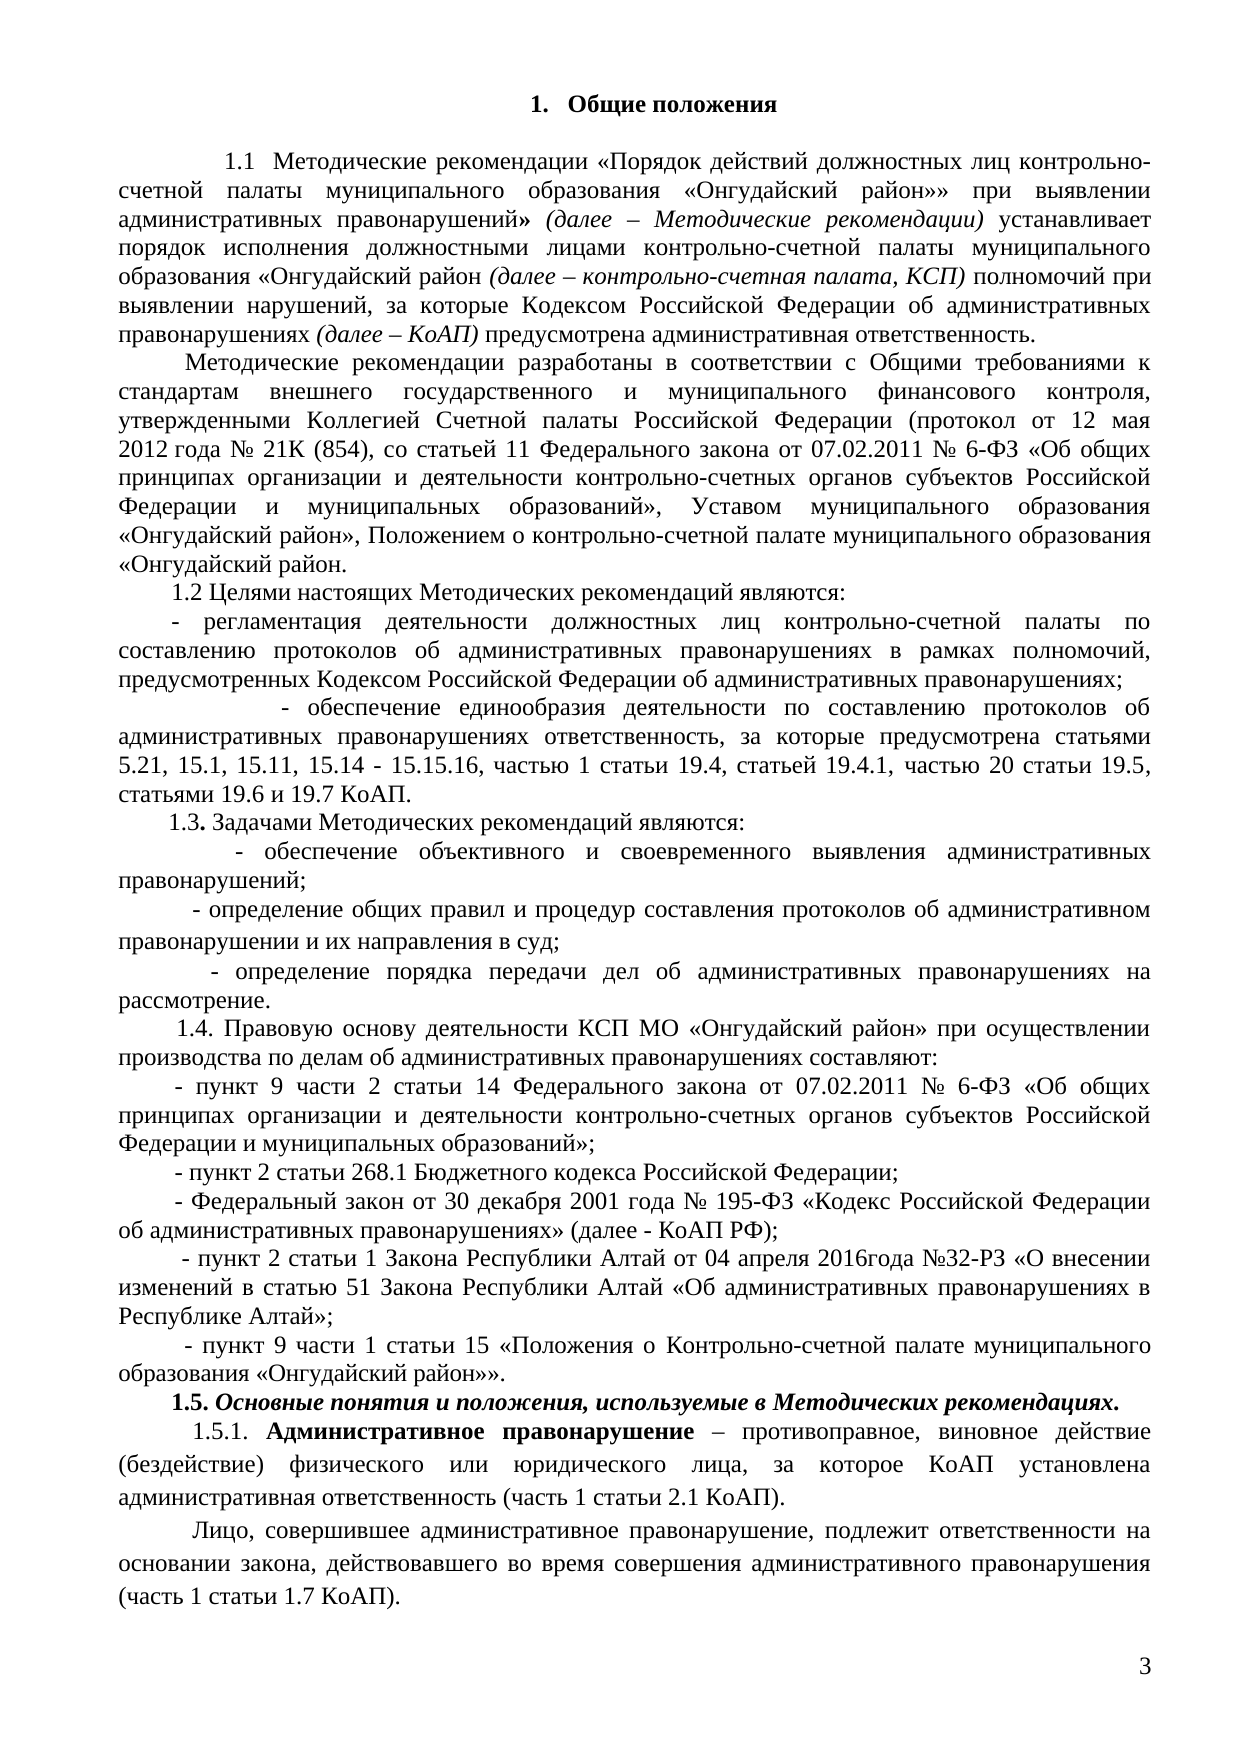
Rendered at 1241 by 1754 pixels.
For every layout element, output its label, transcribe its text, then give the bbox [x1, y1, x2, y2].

text - определение порядка передачи дел об административных правонарушениях на рассмотрение. [118, 956, 1152, 1013]
text - обеспечение единообразия деятельности по составлению протоколов об административных правонарушениях ответственность, за которые предусмотрена статьями 5.21, 15.1, 15.11, 15.14 - 15.15.16, частью 1 статьи 19.4, статьей 19.4.1, частью 20 статьи 19.5, статьями 19.6 и 19.7 КоАП. [118, 692, 1152, 807]
text - пункт 9 части 1 статьи 15 «Положения о Контрольно-счетной палате муниципального образования «Онгудайский район»». [118, 1330, 1152, 1387]
list Лицо, совершившее административное правонарушение, подлежит ответственности на основании закона, действовавшего во время совершения административного правонарушения (часть 1 статьи 1.7 КоАП). [118, 1515, 1152, 1610]
list Общие положения [156, 89, 1152, 117]
text - пункт 2 статьи 1 Закона Республики Алтай от 04 апреля 2016года №32-РЗ «О внесении изменений в статью 51 Закона Республики Алтай «Об административных правонарушениях в Республике Алтай»; [118, 1243, 1152, 1330]
text - пункт 2 статьи 268.1 Бюджетного кодекса Российской Федерации; [118, 1157, 1152, 1186]
text 1.4. Правовую основу деятельности КСП МО «Онгудайский район» при осуществлении производства по делам об административных правонарушениях составляют: [118, 1013, 1152, 1071]
text 1.1 Методические рекомендации «Порядок действий должностных лиц контрольно-счетной палаты муниципального образования «Онгудайский район»» при выявлении административных правонарушений» (далее – Методические рекомендации) устанавливает порядок исполнения должностными лицами контрольно-счетной палаты муниципального образования «Онгудайский район (далее – контрольно-счетная палата, КСП) полномочий при выявлении нарушений, за которые Кодексом Российской Федерации об административных правонарушениях (далее – КоАП) предусмотрена административная ответственность. [118, 146, 1152, 347]
text - Федеральный закон от 30 декабря 2001 года № 195-ФЗ «Кодекс Российской Федерации об административных правонарушениях» (далее - КоАП РФ); [118, 1186, 1152, 1243]
text - пункт 9 части 2 статьи 14 Федерального закона от 07.02.2011 № 6-ФЗ «Об общих принципах организации и деятельности контрольно-счетных органов субъектов Российской Федерации и муниципальных образований»; [118, 1071, 1152, 1157]
list 1.5.1. Административное правонарушение – противоправное, виновное действие (бездействие) физического или юридического лица, за которое КоАП установлена административная ответственность (часть 1 статьи 2.1 КоАП). [118, 1416, 1152, 1511]
text 1.3. Задачами Методических рекомендаций являются: [118, 807, 1152, 836]
text 1.2 Целями настоящих Методических рекомендаций являются: [118, 577, 1152, 606]
text - регламентация деятельности должностных лиц контрольно-счетной палаты по составлению протоколов об административных правонарушениях в рамках полномочий, предусмотренных Кодексом Российской Федерации об административных правонарушениях; [118, 606, 1152, 692]
text - определение общих правил и процедур составления протоколов об административном правонарушении и их направления в суд; [118, 894, 1152, 956]
text Методические рекомендации разработаны в соответствии с Общими требованиями к стандартам внешнего государственного и муниципального финансового контроля, утвержденными Коллегией Счетной палаты Российской Федерации (протокол от 12 мая 2012 года № 21К (854), со статьей 11 Федерального закона от 07.02.2011 № 6-ФЗ «Об общих принципах организации и деятельности контрольно-счетных органов субъектов Российской Федерации и муниципальных образований», Уставом муниципального образования «Онгудайский район», Положением о контрольно-счетной палате муниципального образования «Онгудайский район. [118, 347, 1152, 577]
text 1.5. Основные понятия и положения, используемые в Методических рекомендациях. [118, 1387, 1152, 1416]
text - обеспечение объективного и своевременного выявления административных правонарушений; [118, 836, 1152, 894]
